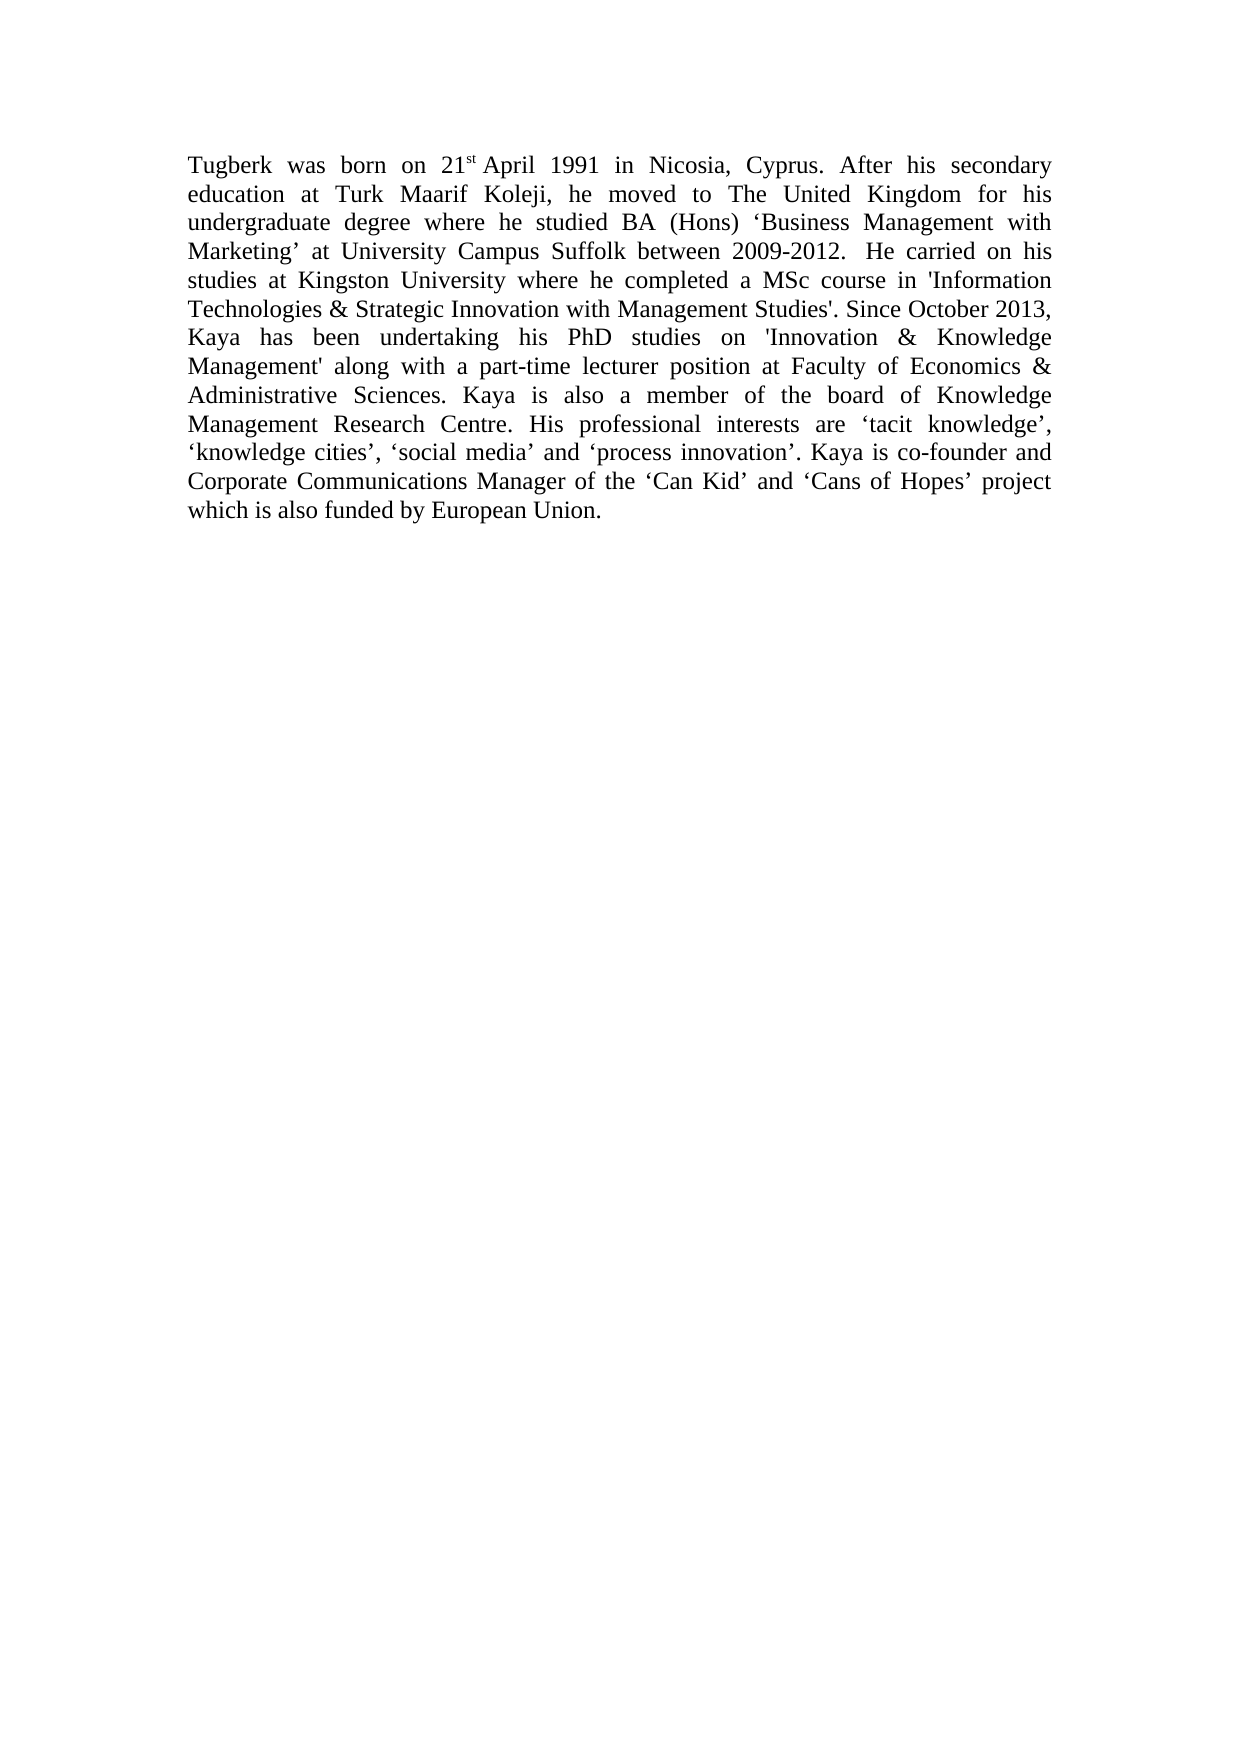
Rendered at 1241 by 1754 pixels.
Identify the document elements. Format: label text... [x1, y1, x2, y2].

text Tugberk was born on 21st April 1991 in Nicosia, Cyprus. After his secondary education at Turk Maarif Koleji, he moved to The United Kingdom for his undergraduate degree where he studied BA (Hons) ‘Business Management with Marketing’ at University Campus Suffolk between 2009-2012. He carried on his studies at Kingston University where he completed a MSc course in 'Information Technologies & Strategic Innovation with Management Studies'. Since October 2013, Kaya has been undertaking his PhD studies on 'Innovation & Knowledge Management' along with a part-time lecturer position at Faculty of Economics & Administrative Sciences. Kaya is also a member of the board of Knowledge Management Research Centre. His professional interests are ‘tacit knowledge’, ‘knowledge cities’, ‘social media’ and ‘process innovation’. Kaya is co-founder and Corporate Communications Manager of the ‘Can Kid’ and ‘Cans of Hopes’ project which is also funded by European Union. [187, 403, 1053, 524]
